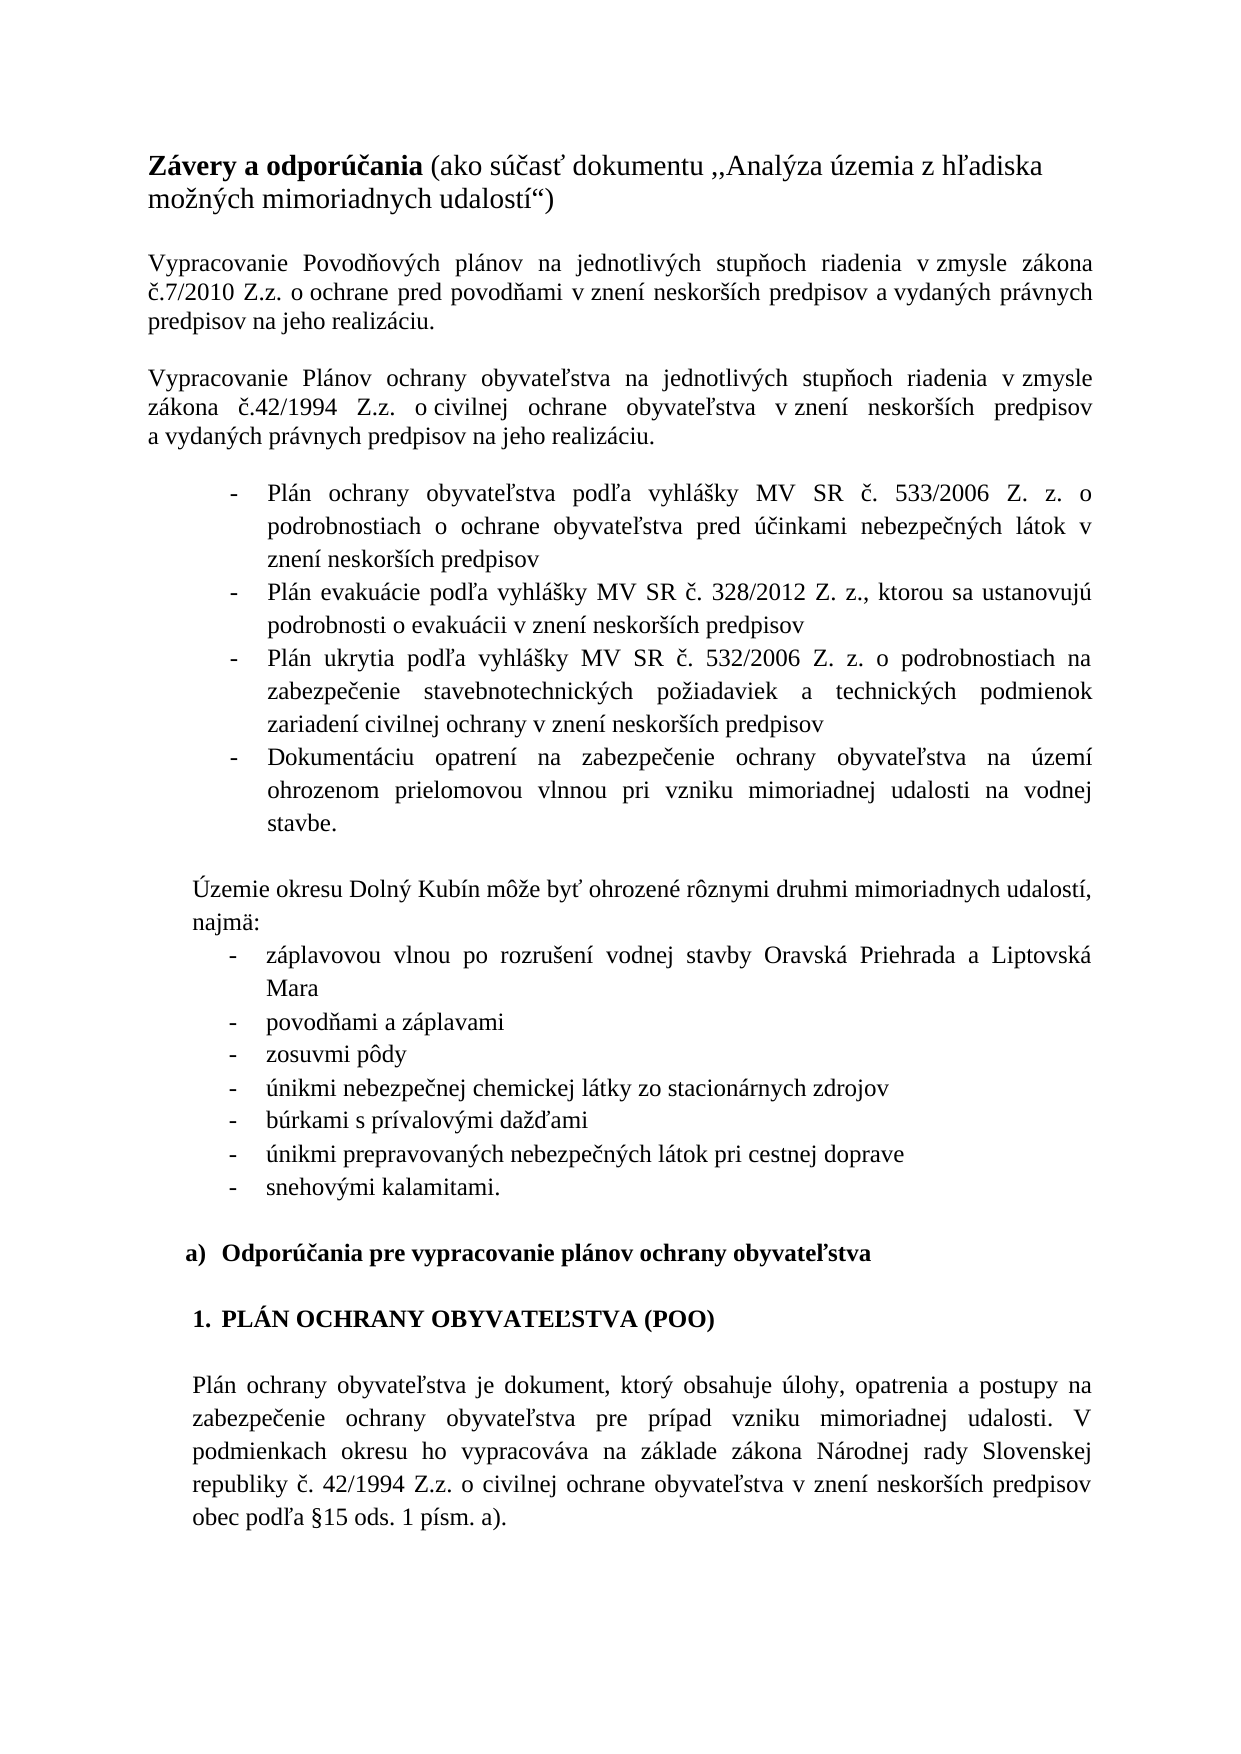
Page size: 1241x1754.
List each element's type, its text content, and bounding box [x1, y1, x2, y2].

list búrkami s prívalovými dažďami [228, 1106, 1093, 1134]
list únikmi nebezpečnej chemickej látky zo stacionárnych zdrojov [228, 1073, 1093, 1101]
list Plán ukrytia podľa vyhlášky MV SR č. 532/2006 Z. z. o podrobnostiach na zabezpečenie stavebnotechnických požiadaviek a technických podmienok zariadení civilnej ochrany v znení neskorších predpisov [229, 643, 1093, 738]
text Územie okresu Dolný Kubín môže byť ohrozené rôznymi druhmi mimoriadnych udalostí, najmä: [192, 874, 1093, 936]
list PLÁN OCHRANY OBYVATEĽSTVA (POO) [192, 1304, 1093, 1332]
text Vypracovanie Povodňových plánov na jednotlivých stupňoch riadenia v zmysle zákona č.7/2010 Z.z. o ochrane pred povodňami v znení neskorších predpisov a vydaných právnych predpisov na jeho realizáciu. [148, 248, 1093, 334]
list záplavovou vlnou po rozrušení vodnej stavby Oravská Priehrada a Liptovská Mara [228, 941, 1093, 1002]
text Závery a odporúčania (ako súčasť dokumentu ,,Analýza územia z hľadiska možných mimoriadnych udalostí“) [148, 148, 1093, 215]
list Odporúčania pre vypracovanie plánov ochrany obyvateľstva [185, 1238, 1093, 1266]
list povodňami a záplavami [228, 1007, 1093, 1035]
list únikmi prepravovaných nebezpečných látok pri cestnej doprave [228, 1139, 1093, 1167]
list snehovými kalamitami. [228, 1172, 1093, 1200]
text Vypracovanie Plánov ochrany obyvateľstva na jednotlivých stupňoch riadenia v zmysle zákona č.42/1994 Z.z. o civilnej ochrane obyvateľstva v znení neskorších predpisov a vydaných právnych predpisov na jeho realizáciu. [148, 363, 1093, 449]
list zosuvmi pôdy [228, 1039, 1093, 1068]
list Plán ochrany obyvateľstva podľa vyhlášky MV SR č. 533/2006 Z. z. o podrobnostiach o ochrane obyvateľstva pred účinkami nebezpečných látok v znení neskorších predpisov [229, 478, 1093, 573]
list Plán evakuácie podľa vyhlášky MV SR č. 328/2012 Z. z., ktorou sa ustanovujú podrobnosti o evakuácii v znení neskorších predpisov [229, 577, 1093, 639]
list Dokumentáciu opatrení na zabezpečenie ochrany obyvateľstva na území ohrozenom prielomovou vlnnou pri vzniku mimoriadnej udalosti na vodnej stavbe. [229, 742, 1093, 837]
text Plán ochrany obyvateľstva je dokument, ktorý obsahuje úlohy, opatrenia a postupy na zabezpečenie ochrany obyvateľstva pre prípad vzniku mimoriadnej udalosti. V podmienkach okresu ho vypracováva na základe zákona Národnej rady Slovenskej republiky č. 42/1994 Z.z. o civilnej ochrane obyvateľstva v znení neskorších predpisov obec podľa §15 ods. 1 písm. a). [192, 1370, 1093, 1531]
